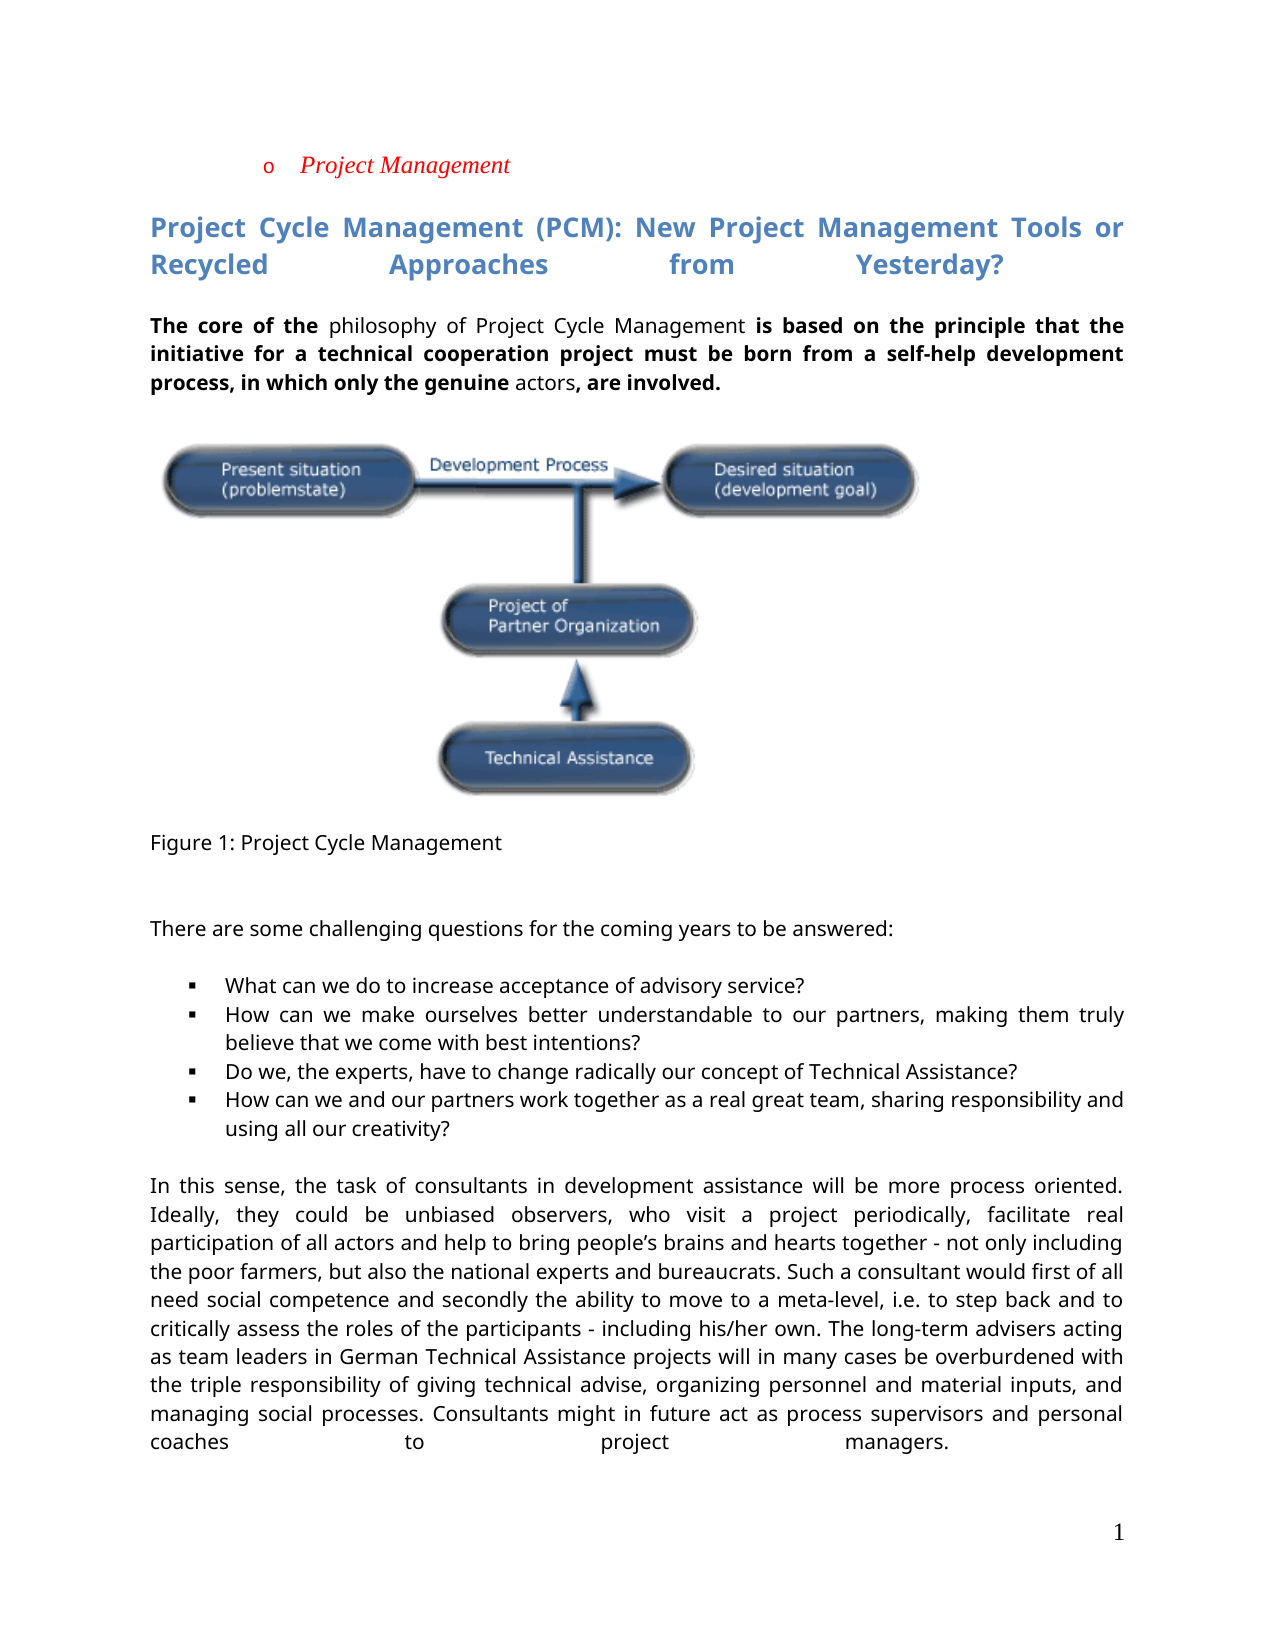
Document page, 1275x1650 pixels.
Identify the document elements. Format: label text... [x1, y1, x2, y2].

picture [150, 425, 932, 799]
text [150, 1171, 1125, 1484]
text Figure 1: Project Cycle Management [150, 828, 1125, 856]
subtitle Project Cycle Management (PCM): New Project Management Tools or Recycled Approaches from Yesterday? The core of the philosophy of Project Cycle Management is based on the principle that the initiative for a technical cooperation project must be born from a self-help development process, in which only the genuine actors, are involved. [150, 209, 1125, 396]
list What can we do to increase acceptance of advisory service? [187, 972, 1125, 1000]
list Do we, the experts, have to change radically our concept of Technical Assistance? [187, 1057, 1125, 1085]
list Project Management [262, 150, 1125, 179]
list How can we make ourselves better understandable to our partners, making them truly believe that we come with best intentions? [187, 1000, 1125, 1057]
list How can we and our partners work together as a real great team, sharing responsibility and using all our creativity? [187, 1085, 1125, 1142]
text There are some challenging questions for the coming years to be answered: [150, 886, 1125, 942]
